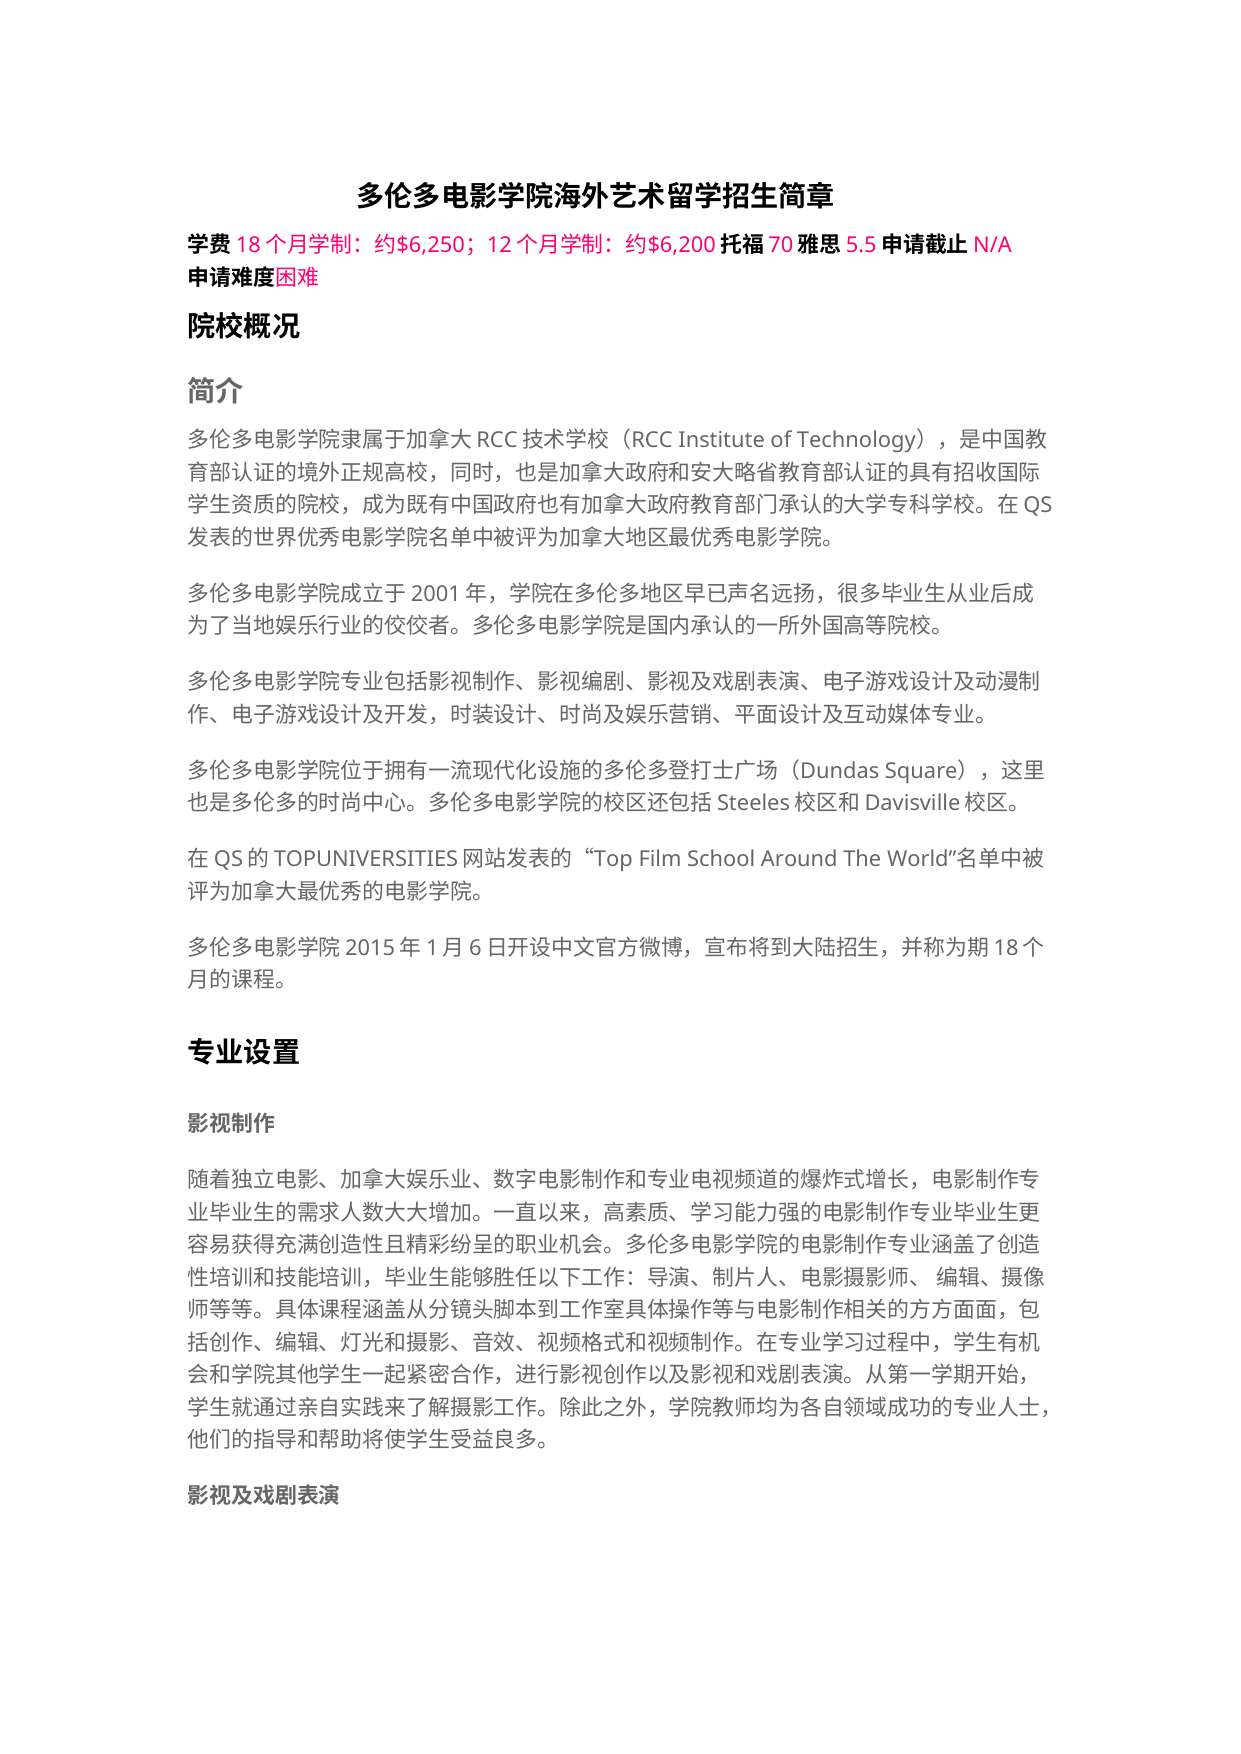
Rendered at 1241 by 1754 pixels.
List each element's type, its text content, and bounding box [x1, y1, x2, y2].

text 影视制作 [187, 1106, 1053, 1138]
text 多伦多电影学院专业包括影视制作、影视编剧、影视及戏剧表演、电子游戏设计及动漫制作、电子游戏设计及开发，时装设计、时尚及娱乐营销、平面设计及互动媒体专业。 [187, 664, 1053, 729]
text 多伦多电影学院2015年1月6日开设中文官方微博，宣布将到大陆招生，并称为期18个月的课程。 [187, 929, 1053, 994]
text 随着独立电影、加拿大娱乐业、数字电影制作和专业电视频道的爆炸式增长，电影制作专业毕业生的需求人数大大增加。一直以来，高素质、学习能力强的电影制作专业毕业生更容易获得充满创造性且精彩纷呈的职业机会。多伦多电影学院的电影制作专业涵盖了创造性培训和技能培训，毕业生能够胜任以下工作：导演、制片人、电影摄影师、 编辑、摄像师等等。具体课程涵盖从分镜头脚本到工作室具体操作等与电影制作相关的方方面面，包括创作、编辑、灯光和摄影、音效、视频格式和视频制作。在专业学习过程中，学生有机会和学院其他学生一起紧密合作，进行影视创作以及影视和戏剧表演。从第一学期开始，学生就通过亲自实践来了解摄影工作。除此之外，学院教师均为各自领域成功的专业人士，他们的指导和帮助将使学生受益良多。 [187, 1162, 1053, 1454]
text 多伦多电影学院隶属于加拿大RCC技术学校（RCC Institute of Technology），是中国教育部认证的境外正规高校，同时，也是加拿大政府和安大略省教育部认证的具有招收国际学生资质的院校，成为既有中国政府也有加拿大政府教育部门承认的大学专科学校。在QS发表的世界优秀电影学院名单中被评为加拿大地区最优秀电影学院。 [187, 422, 1053, 552]
text 多伦多电影学院位于拥有一流现代化设施的多伦多登打士广场（Dundas Square），这里也是多伦多的时尚中心。多伦多电影学院的校区还包括Steeles校区和Davisville校区。 [187, 752, 1053, 817]
text 多伦多电影学院海外艺术留学招生简章 [187, 162, 1053, 227]
text 在QS的TOPUNIVERSITIES网站发表的“Top Film School Around The World”名单中被评为加拿大最优秀的电影学院。 [187, 841, 1053, 906]
text 影视及戏剧表演 [187, 1478, 1053, 1510]
subtitle 简介 [187, 357, 1053, 422]
text 申请难度困难 [187, 259, 1053, 292]
text 专业设置 [187, 1018, 1053, 1083]
text 多伦多电影学院成立于2001年，学院在多伦多地区早已声名远扬，很多毕业生从业后成为了当地娱乐行业的佼佼者。多伦多电影学院是国内承认的一所外国高等院校。 [187, 575, 1053, 640]
text 院校概况 [187, 292, 1053, 357]
